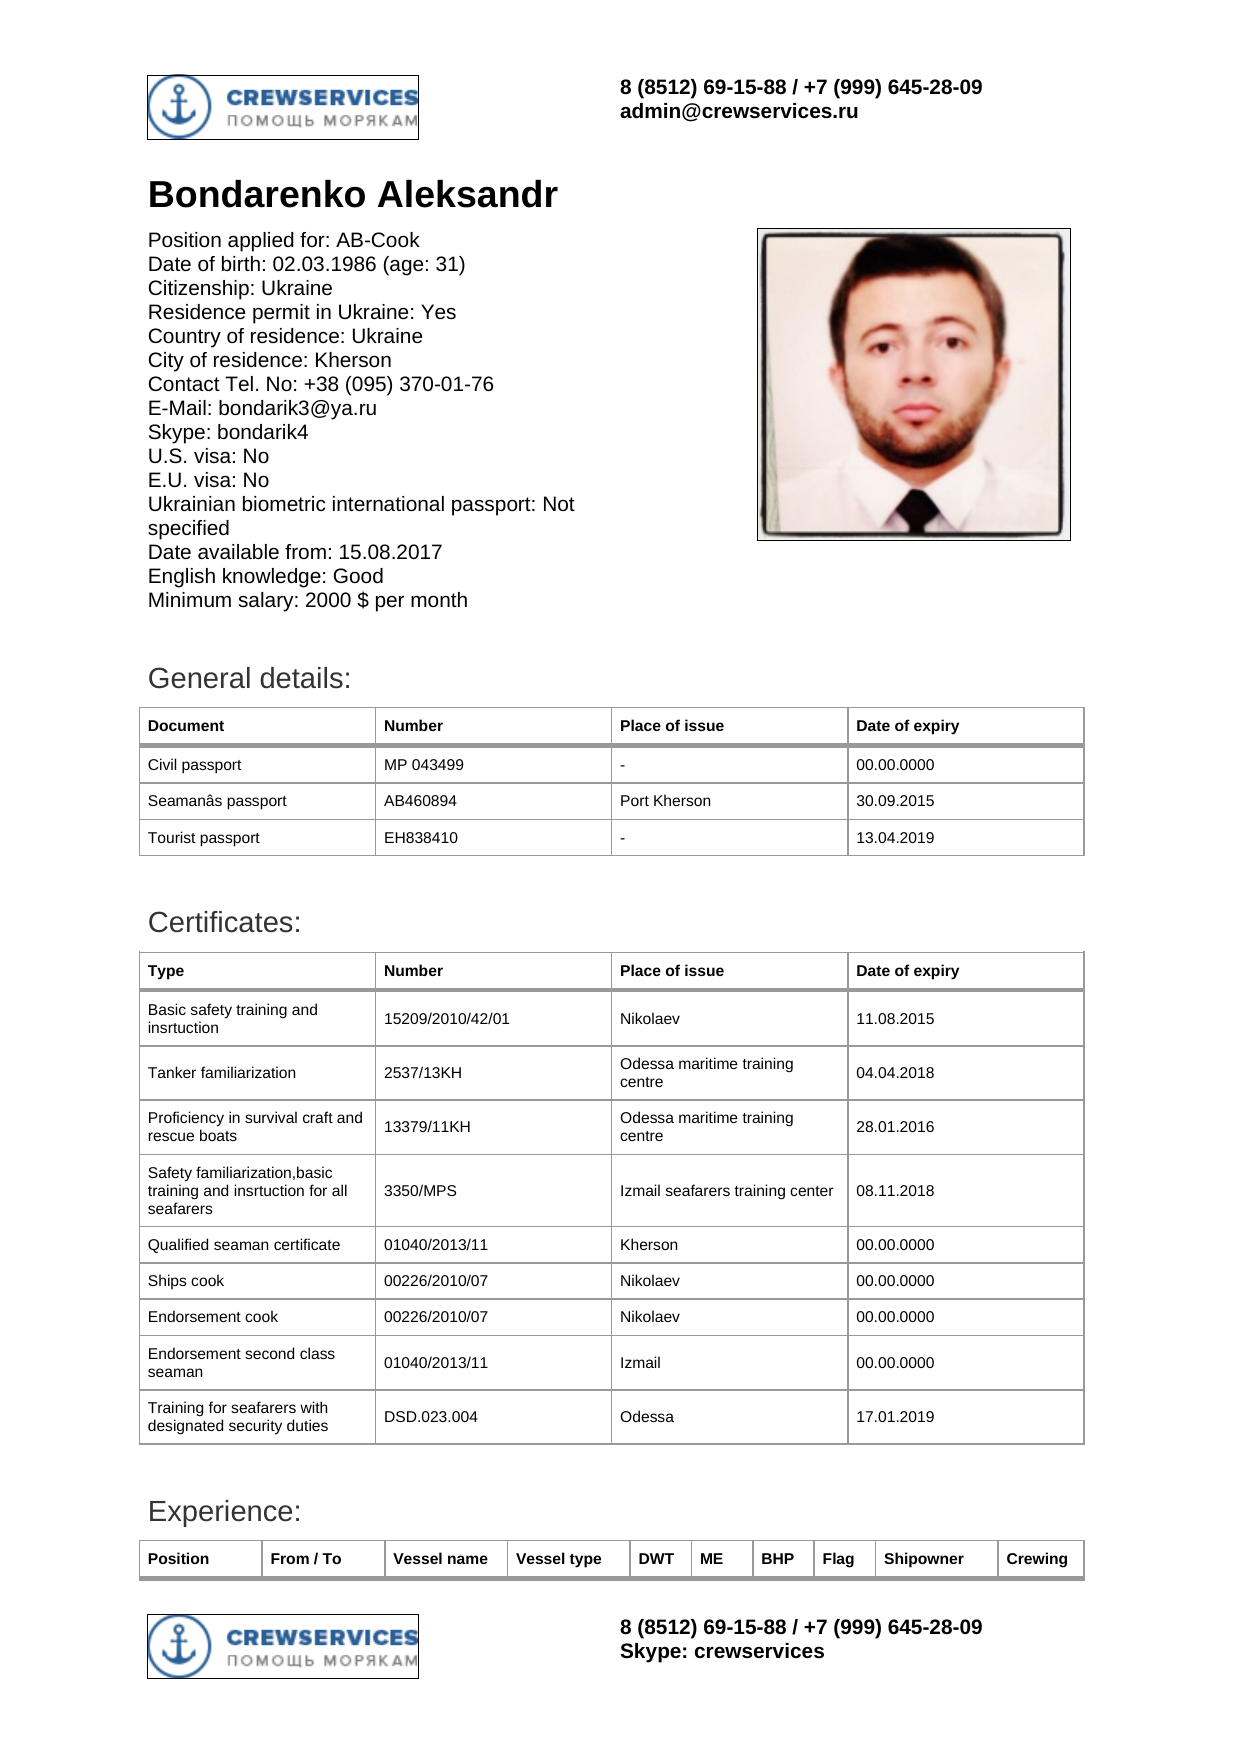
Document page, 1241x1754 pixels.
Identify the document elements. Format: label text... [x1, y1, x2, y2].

table_header Number [376, 953, 611, 988]
table_cell Izmail seafarers training center [612, 1155, 847, 1226]
table_cell Civil passport [140, 748, 375, 782]
table_cell 01040/2013/11 [376, 1227, 611, 1262]
table_cell 08.11.2018 [849, 1155, 1083, 1226]
table_cell - [612, 748, 847, 782]
table_header Position [140, 1541, 261, 1576]
table_cell 15209/2010/42/01 [376, 992, 611, 1045]
table_cell Basic safety training and insrtuction [140, 992, 375, 1045]
table_cell 01040/2013/11 [376, 1336, 611, 1389]
table_cell 11.08.2015 [849, 992, 1083, 1045]
table_cell Nikolaev [612, 992, 847, 1045]
table_header BHP [754, 1541, 813, 1576]
table_cell EH838410 [376, 820, 611, 855]
table_cell 00.00.0000 [849, 1227, 1083, 1262]
picture [148, 1615, 418, 1678]
table_cell 00226/2010/07 [376, 1264, 611, 1298]
table_cell Tourist passport [140, 820, 375, 855]
table_header Vessel name [386, 1541, 507, 1576]
table_cell 28.01.2016 [849, 1101, 1083, 1153]
picture [148, 76, 418, 139]
table_header Crewing [999, 1541, 1083, 1576]
table_header [609, 228, 1081, 612]
table_cell Nikolaev [612, 1264, 847, 1298]
table_header DWT [631, 1541, 691, 1576]
table_cell 00.00.0000 [849, 748, 1083, 782]
table_cell 00.00.0000 [849, 1264, 1083, 1298]
table_cell Kherson [612, 1227, 847, 1262]
table_header Document [140, 708, 375, 743]
table_cell Izmail [612, 1336, 847, 1389]
table_header Flag [815, 1541, 875, 1576]
table_header Date of expiry [849, 708, 1083, 743]
subtitle Certificates: [148, 905, 1092, 939]
table_cell Odessa maritime training centre [612, 1047, 847, 1099]
table_cell Port Kherson [612, 784, 847, 818]
table_cell 30.09.2015 [849, 784, 1083, 818]
table_cell 00.00.0000 [849, 1300, 1083, 1334]
table_cell 13.04.2019 [849, 820, 1083, 855]
table_cell 3350/MPS [376, 1155, 611, 1226]
table_header ME [692, 1541, 752, 1576]
table_cell Endorsement cook [140, 1300, 375, 1334]
subtitle Experience: [148, 1494, 1092, 1527]
table_cell 00226/2010/07 [376, 1300, 611, 1334]
table_cell Nikolaev [612, 1300, 847, 1334]
table_header Number [376, 708, 611, 743]
table_cell Tanker familiarization [140, 1047, 375, 1099]
subtitle General details: [148, 661, 1092, 694]
table_header Place of issue [612, 708, 847, 743]
table_cell Odessa maritime training centre [612, 1101, 847, 1153]
table_cell Safety familiarization,basic training and insrtuction for all seafarers [140, 1155, 375, 1226]
table_cell 13379/11KH [376, 1101, 611, 1153]
table_cell 17.01.2019 [849, 1391, 1083, 1443]
table_header Date of expiry [849, 953, 1083, 988]
table_header Place of issue [612, 953, 847, 988]
subtitle Bondarenko Aleksandr [148, 173, 1092, 216]
table_header From / To [263, 1541, 384, 1576]
table_header Vessel type [508, 1541, 629, 1576]
table_cell Seamanâs passport [140, 784, 375, 818]
table_cell Odessa [612, 1391, 847, 1443]
table_cell Qualified seaman certificate [140, 1227, 375, 1262]
table_cell 04.04.2018 [849, 1047, 1083, 1099]
table_cell Training for seafarers with designated security duties [140, 1391, 375, 1443]
table_cell 00.00.0000 [849, 1336, 1083, 1389]
table_cell DSD.023.004 [376, 1391, 611, 1443]
table_cell 2537/13KH [376, 1047, 611, 1099]
picture [758, 229, 1070, 540]
table_cell Ships cook [140, 1264, 375, 1298]
table_cell - [612, 820, 847, 855]
table_cell Endorsement second class seaman [140, 1336, 375, 1389]
table_cell MP 043499 [376, 748, 611, 782]
table_header Type [140, 953, 375, 988]
table_cell Proficiency in survival craft and rescue boats [140, 1101, 375, 1153]
table_cell AB460894 [376, 784, 611, 818]
table_header Position applied for: AB-Cook Date of birth: 02.03.1986 (age: 31) Citizenship: Ukraine Residence permit in Ukraine: Yes Country of residence: Ukraine City of residence: Kherson Contact Tel. No: +38 (095) 370-01-76 E-Mail: bondarik3@ya.ru Skype: bondarik4 U.S. visa: No E.U. visa: No Ukrainian biometric international passport: Not specified Date available from: 15.08.2017 English knowledge: Good Minimum salary: 2000 $ per month [136, 228, 609, 612]
table_header Shipowner [876, 1541, 997, 1576]
